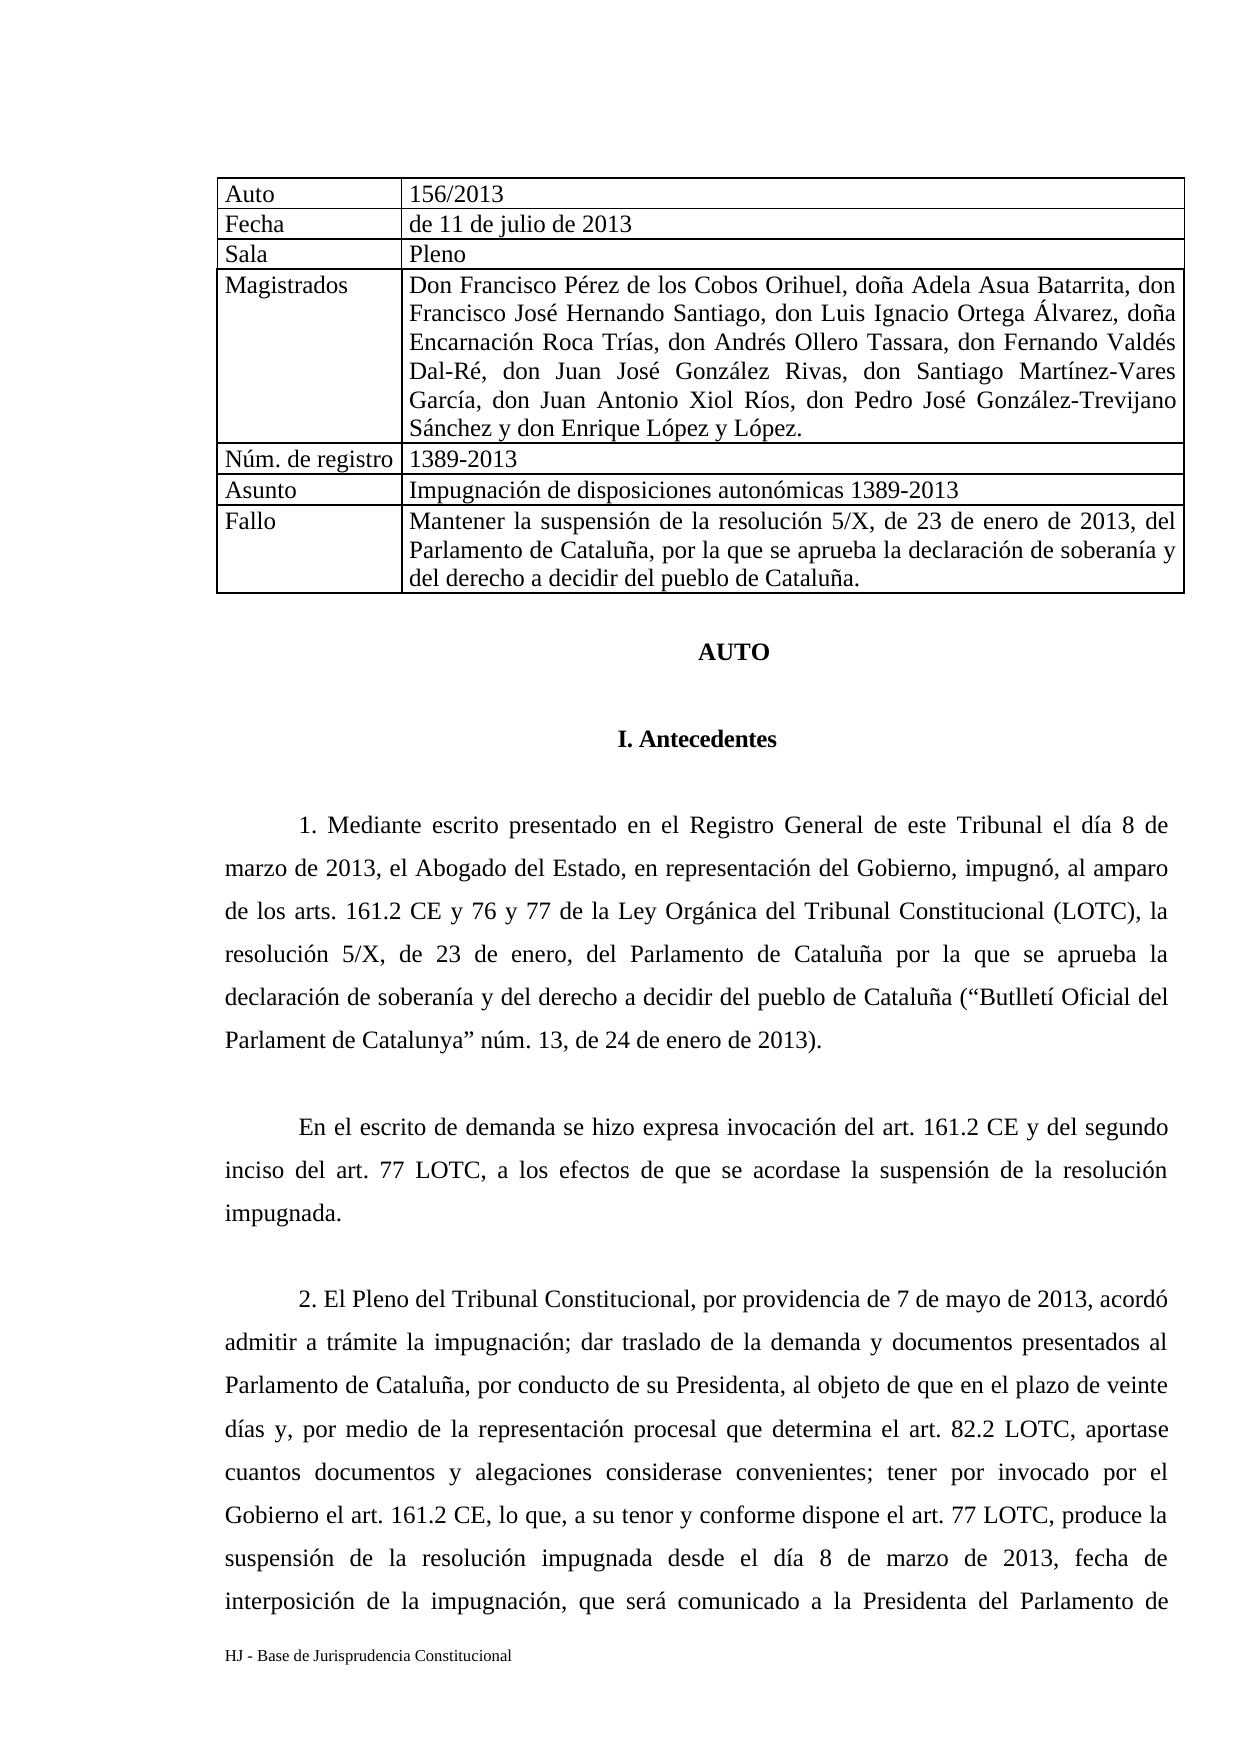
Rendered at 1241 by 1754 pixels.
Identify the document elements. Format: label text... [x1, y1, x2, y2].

table_cell 1389-2013 [403, 444, 1183, 473]
table_header 156/2013 [402, 179, 1184, 207]
table_cell Fallo [218, 506, 401, 592]
text I. Antecedentes [224, 724, 1169, 752]
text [224, 1284, 1169, 1615]
text En el escrito de demanda se hizo expresa invocación del art. 161.2 CE y del segundo inciso del art. 77 LOTC, a los efectos de que se acordase la suspensión de la resolución impugnada. [224, 1112, 1169, 1227]
table_cell de 11 de julio de 2013 [402, 209, 1184, 238]
table_cell Pleno [402, 240, 1184, 268]
table_header Auto [218, 179, 401, 207]
table_cell Mantener la suspensión de la resolución 5/X, de 23 de enero de 2013, del Parlamento de Cataluña, por la que se aprueba la declaración de soberanía y del derecho a decidir del pueblo de Cataluña. [403, 506, 1183, 592]
table_cell Magistrados [218, 270, 401, 442]
table_cell Asunto [218, 475, 401, 504]
table_cell Fecha [218, 209, 401, 238]
table_cell Don Francisco Pérez de los Cobos Orihuel, doña Adela Asua Batarrita, don Francisco José Hernando Santiago, don Luis Ignacio Ortega Álvarez, doña Encarnación Roca Trías, don Andrés Ollero Tassara, don Fernando Valdés Dal-Ré, don Juan José González Rivas, don Santiago Martínez-Vares García, don Juan Antonio Xiol Ríos, don Pedro José González-Trevijano Sánchez y don Enrique López y López. [403, 270, 1183, 442]
table_cell Sala [218, 240, 401, 268]
text 1. Mediante escrito presentado en el Registro General de este Tribunal el día 8 de marzo de 2013, el Abogado del Estado, en representación del Gobierno, impugnó, al amparo de los arts. 161.2 CE y 76 y 77 de la Ley Orgánica del Tribunal Constitucional (LOTC), la resolución 5/X, de 23 de enero, del Parlamento de Cataluña por la que se aprueba la declaración de soberanía y del derecho a decidir del pueblo de Cataluña (“Butlletí Oficial del Parlament de Catalunya” núm. 13, de 24 de enero de 2013). [224, 810, 1169, 1054]
text AUTO [224, 637, 1169, 666]
table_cell Impugnación de disposiciones autonómicas 1389-2013 [403, 475, 1183, 504]
table_cell Núm. de registro [218, 444, 401, 473]
